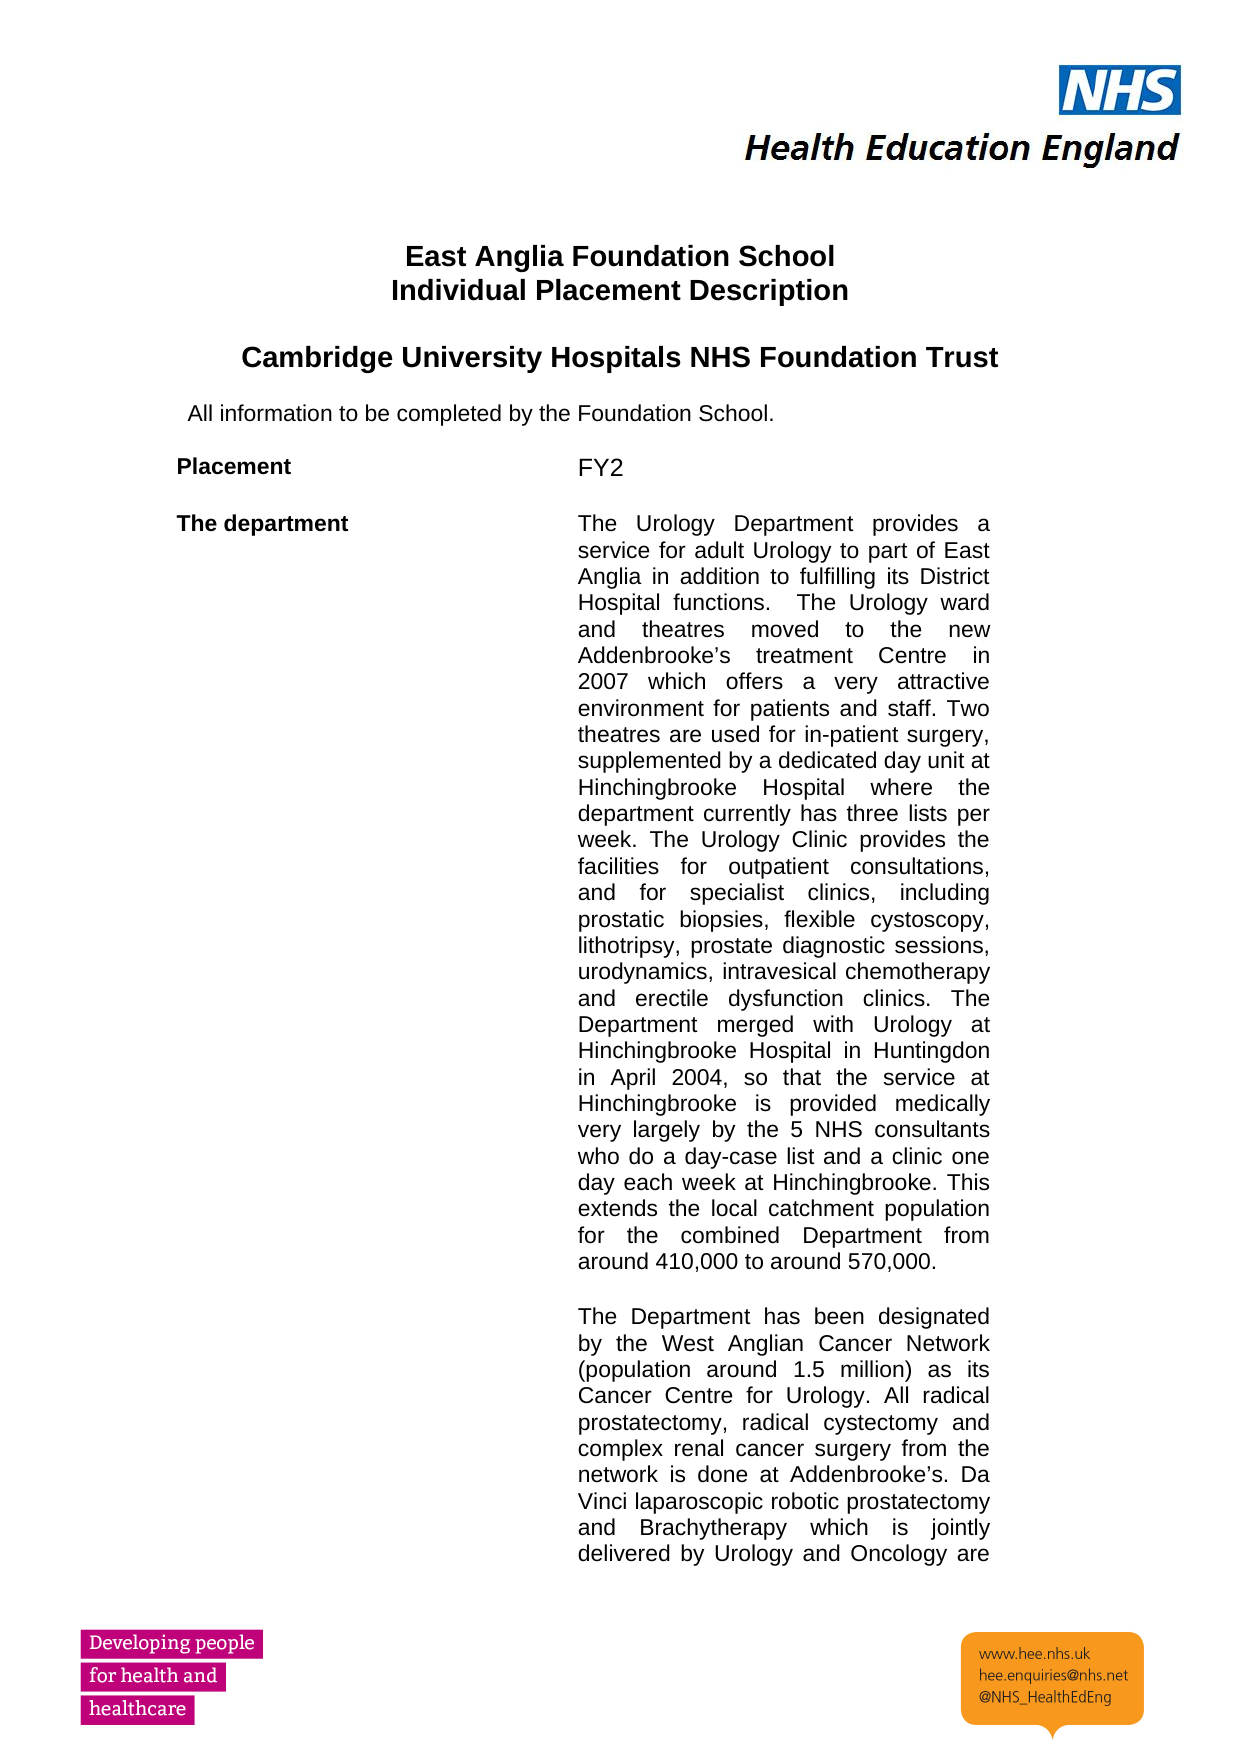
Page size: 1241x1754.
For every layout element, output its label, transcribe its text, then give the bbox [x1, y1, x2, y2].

picture [0, 1617, 1203, 1754]
picture [740, 57, 1184, 170]
text All information to be completed by the Foundation School. [187, 400, 1053, 426]
text East Anglia Foundation School [187, 239, 1053, 273]
table_header Placement [165, 453, 566, 510]
table_cell The department [165, 510, 566, 1567]
text Individual Placement Description [187, 273, 1053, 307]
table_header FY2 [566, 453, 1001, 510]
text Cambridge University Hospitals NHS Foundation Trust [187, 340, 1053, 374]
